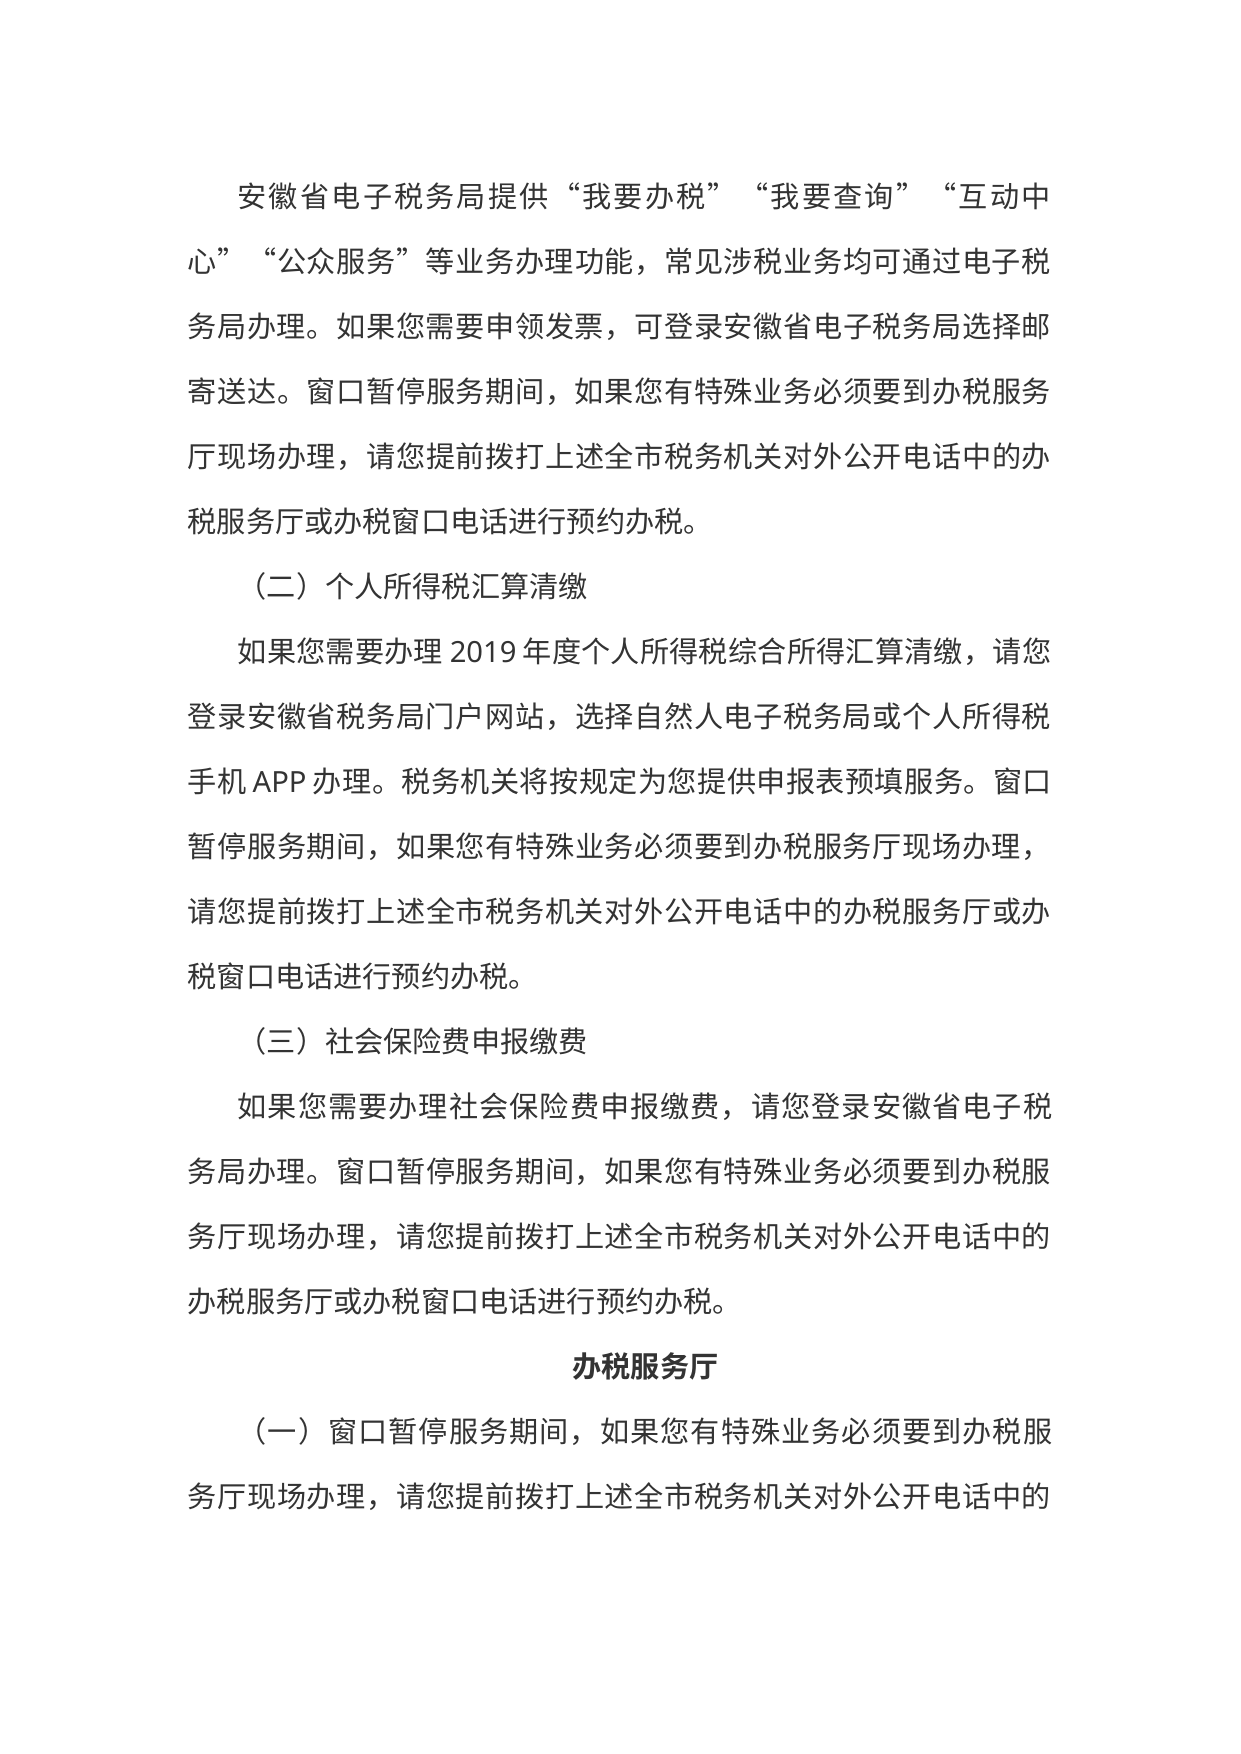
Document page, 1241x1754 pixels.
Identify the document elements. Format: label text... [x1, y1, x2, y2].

text 如果您需要办理2019年度个人所得税综合所得汇算清缴，请您登录安徽省税务局门户网站，选择自然人电子税务局或个人所得税手机APP办理。税务机关将按规定为您提供申报表预填服务。窗口暂停服务期间，如果您有特殊业务必须要到办税服务厅现场办理，请您提前拨打上述全市税务机关对外公开电话中的办税服务厅或办税窗口电话进行预约办税。 [187, 617, 1053, 1007]
text （二）个人所得税汇算清缴 [187, 552, 1053, 617]
text （三）社会保险费申报缴费 [187, 1007, 1053, 1072]
text 如果您需要办理社会保险费申报缴费，请您登录安徽省电子税务局办理。窗口暂停服务期间，如果您有特殊业务必须要到办税服务厅现场办理，请您提前拨打上述全市税务机关对外公开电话中的办税服务厅或办税窗口电话进行预约办税。 [187, 1072, 1053, 1332]
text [187, 1397, 1053, 1527]
text 办税服务厅 [187, 1332, 1053, 1397]
text 安徽省电子税务局提供“我要办税”“我要查询”“互动中心”“公众服务”等业务办理功能，常见涉税业务均可通过电子税务局办理。如果您需要申领发票，可登录安徽省电子税务局选择邮寄送达。窗口暂停服务期间，如果您有特殊业务必须要到办税服务厅现场办理，请您提前拨打上述全市税务机关对外公开电话中的办税服务厅或办税窗口电话进行预约办税。 [187, 162, 1053, 552]
